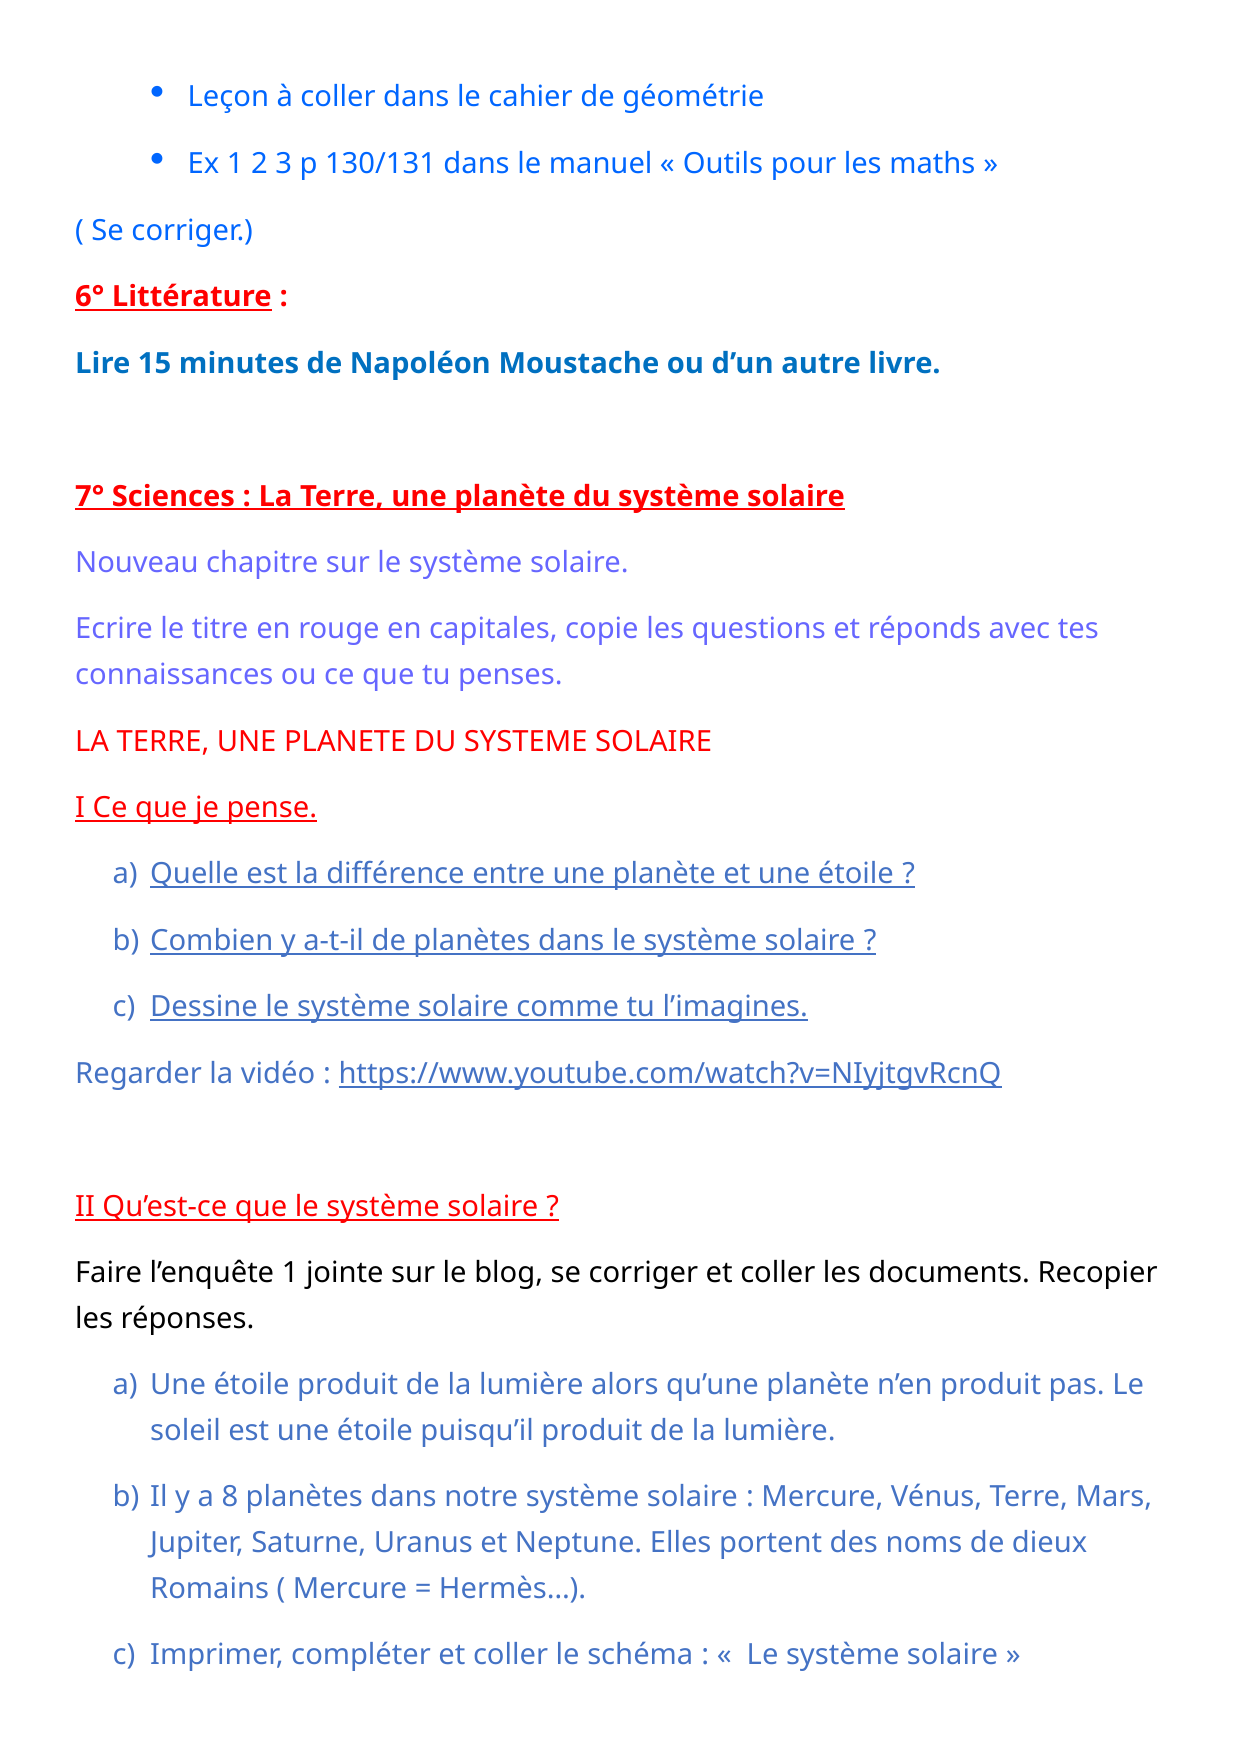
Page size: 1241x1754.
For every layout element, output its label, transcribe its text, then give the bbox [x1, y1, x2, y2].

list I Ce que je pense. [75, 786, 1165, 826]
list Une étoile produit de la lumière alors qu’une planète n’en produit pas. Le soleil est une étoile puisqu’il produit de la lumière. [112, 1363, 1165, 1449]
text 6° Littérature : [75, 275, 1165, 315]
list Ecrire le titre en rouge en capitales, copie les questions et réponds avec tes connaissances ou ce que tu penses. [75, 608, 1165, 693]
list Il y a 8 planètes dans notre système solaire : Mercure, Vénus, Terre, Mars, Jupiter, Saturne, Uranus et Neptune. Elles portent des noms de dieux Romains ( Mercure = Hermès…). [112, 1476, 1165, 1607]
list LA TERRE, UNE PLANETE DU SYSTEME SOLAIRE [75, 720, 1165, 759]
text Faire l’enquête 1 jointe sur le blog, se corriger et coller les documents. Recopier les réponses. [75, 1251, 1165, 1337]
text ( Se corriger.) [75, 209, 1165, 249]
text 7° Sciences : La Terre, une planète du système solaire [75, 475, 1165, 514]
text Lire 15 minutes de Napoléon Moustache ou d’un autre livre. [75, 342, 1165, 382]
list II Qu’est-ce que le système solaire ? [75, 1185, 1165, 1225]
list Quelle est la différence entre une planète et une étoile ? [112, 853, 1165, 892]
list Dessine le système solaire comme tu l’imagines. [112, 986, 1165, 1025]
list Combien y a-t-il de planètes dans le système solaire ? [112, 919, 1165, 959]
list Leçon à coller dans le cahier de géométrie [150, 75, 1165, 115]
list Ex 1 2 3 p 130/131 dans le manuel « Outils pour les maths » [150, 142, 1165, 182]
list Nouveau chapitre sur le système solaire. [75, 541, 1165, 581]
list Imprimer, compléter et coller le schéma : « Le système solaire » [112, 1633, 1165, 1673]
list Regarder la vidéo : https://www.youtube.com/watch?v=NIyjtgvRcnQ [75, 1052, 1165, 1092]
